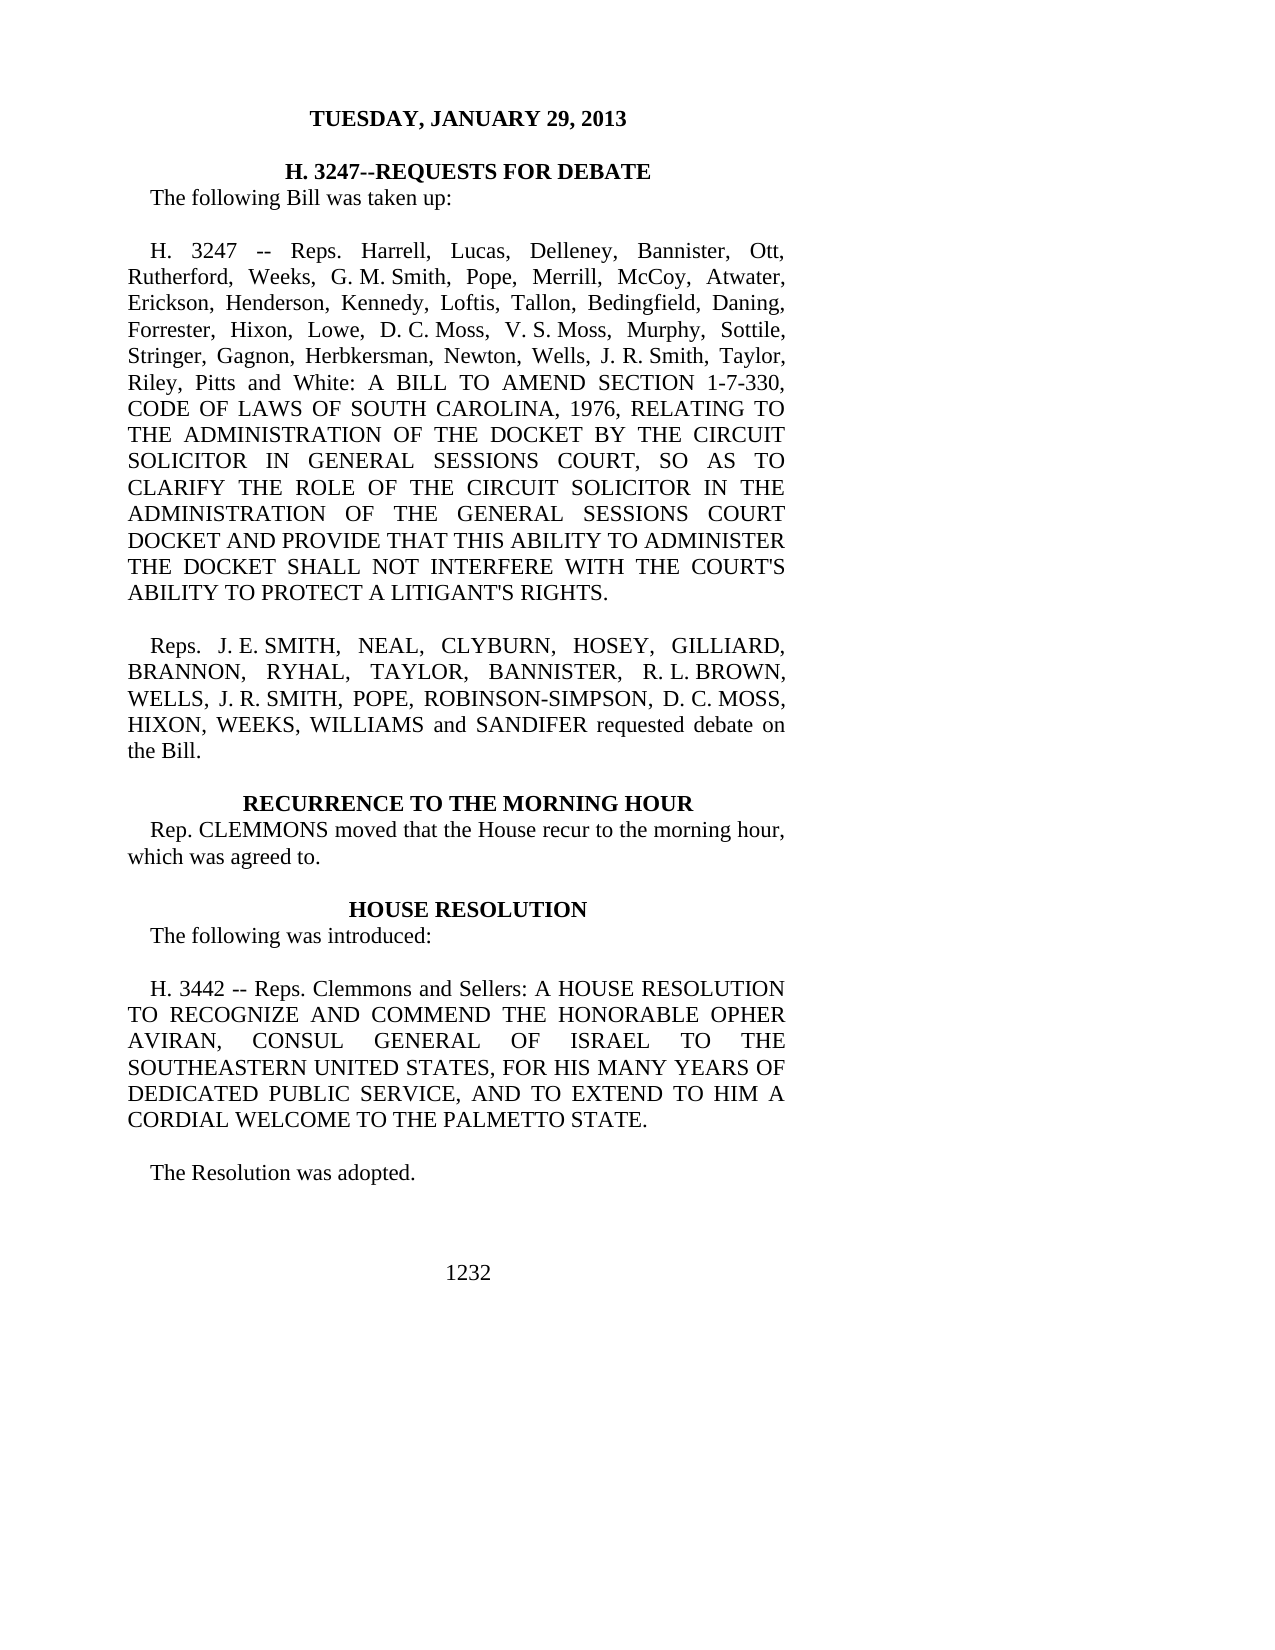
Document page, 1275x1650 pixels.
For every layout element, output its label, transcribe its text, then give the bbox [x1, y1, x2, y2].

text The following was introduced: [127, 922, 786, 948]
text H. 3442 -- Reps. Clemmons and Sellers: A HOUSE RESOLUTION TO RECOGNIZE AND COMMEND THE HONORABLE OPHER AVIRAN, CONSUL GENERAL OF ISRAEL TO THE SOUTHEASTERN UNITED STATES, FOR HIS MANY YEARS OF DEDICATED PUBLIC SERVICE, AND TO EXTEND TO HIM A CORDIAL WELCOME TO THE PALMETTO STATE. [127, 975, 786, 1133]
text RECURRENCE TO THE MORNING HOUR [127, 790, 786, 817]
text H. 3247 -- Reps. Harrell, Lucas, Delleney, Bannister, Ott, Rutherford, Weeks, G. M. Smith, Pope, Merrill, McCoy, Atwater, Erickson, Henderson, Kennedy, Loftis, Tallon, Bedingfield, Daning, Forrester, Hixon, Lowe, D. C. Moss, V. S. Moss, Murphy, Sottile, Stringer, Gagnon, Herbkersman, Newton, Wells, J. R. Smith, Taylor, Riley, Pitts and White: A BILL TO AMEND SECTION 1-7-330, CODE OF LAWS OF SOUTH CAROLINA, 1976, RELATING TO THE ADMINISTRATION OF THE DOCKET BY THE CIRCUIT SOLICITOR IN GENERAL SESSIONS COURT, SO AS TO CLARIFY THE ROLE OF THE CIRCUIT SOLICITOR IN THE ADMINISTRATION OF THE GENERAL SESSIONS COURT DOCKET AND PROVIDE THAT THIS ABILITY TO ADMINISTER THE DOCKET SHALL NOT INTERFERE WITH THE COURT'S ABILITY TO PROTECT A LITIGANT'S RIGHTS. [127, 237, 786, 606]
text Rep. CLEMMONS moved that the House recur to the morning hour, which was agreed to. [127, 817, 786, 869]
text HOUSE RESOLUTION [127, 896, 786, 922]
text The following Bill was taken up: [127, 184, 786, 210]
text The Resolution was adopted. [127, 1159, 786, 1186]
text H. 3247--REQUESTS FOR DEBATE [127, 158, 786, 184]
text Reps. J. E. SMITH, NEAL, CLYBURN, HOSEY, GILLIARD, BRANNON, RYHAL, TAYLOR, BANNISTER, R. L. BROWN, WELLS, J. R. SMITH, POPE, ROBINSON-SIMPSON, D. C. MOSS, HIXON, WEEKS, WILLIAMS and SANDIFER requested debate on the Bill. [127, 632, 786, 764]
